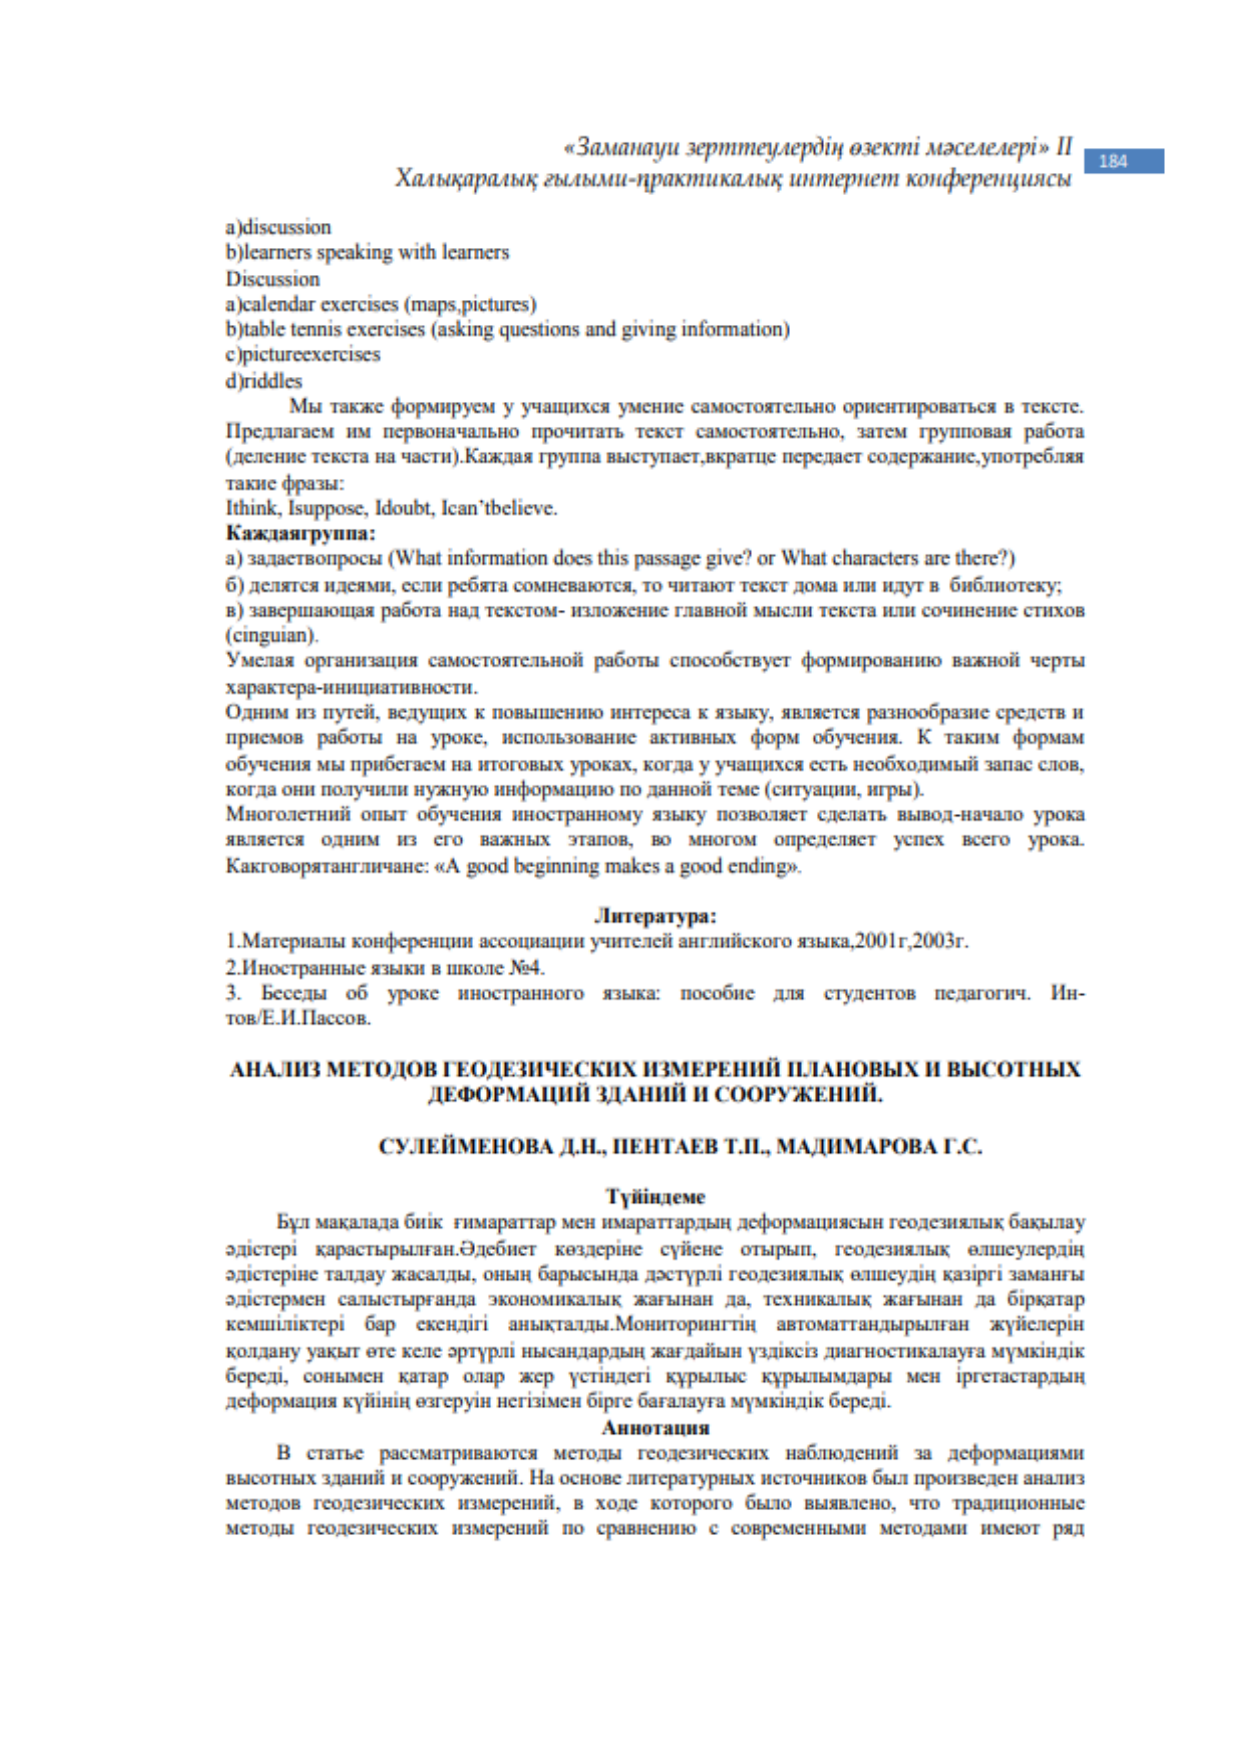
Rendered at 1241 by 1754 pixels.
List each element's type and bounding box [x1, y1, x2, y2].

picture [150, 118, 1167, 1612]
